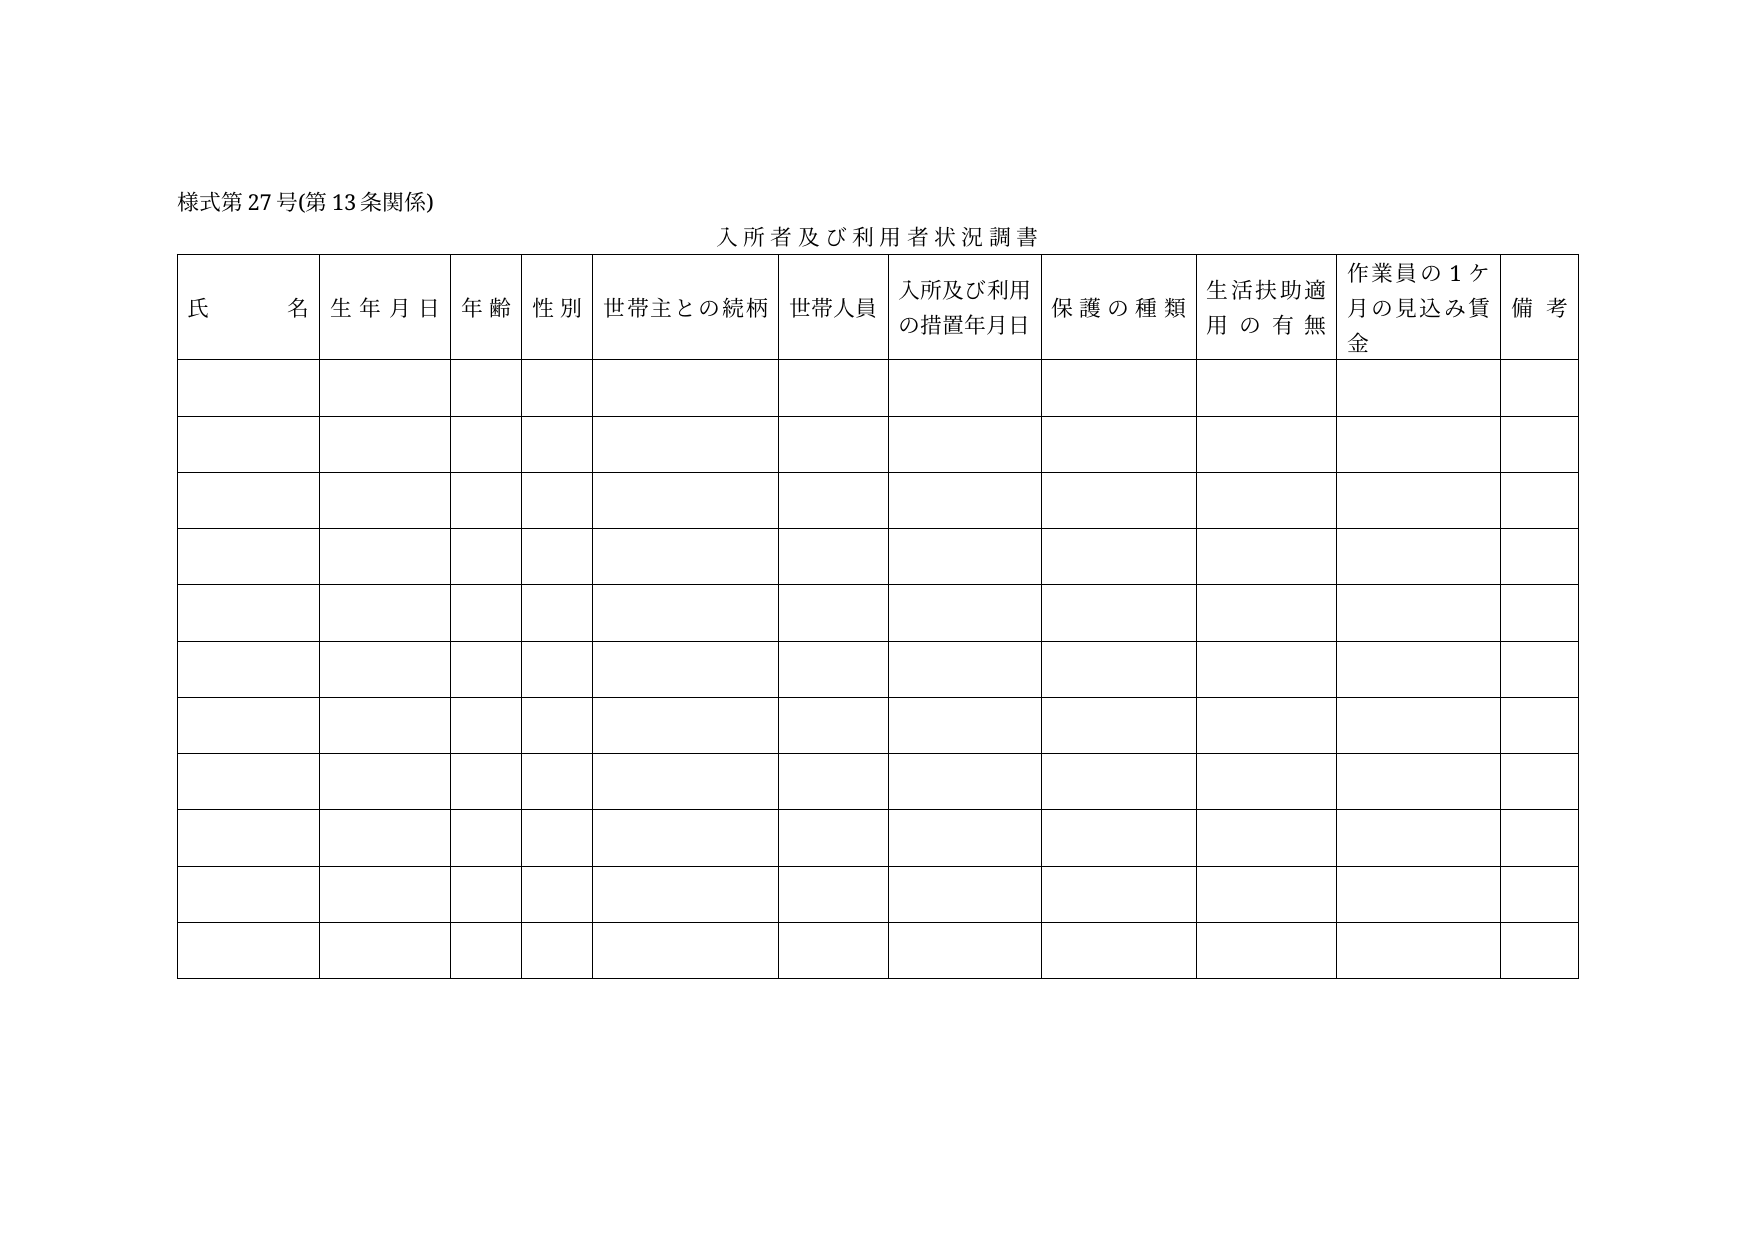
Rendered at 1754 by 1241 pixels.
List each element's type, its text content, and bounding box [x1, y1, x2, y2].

table_cell [1197, 417, 1336, 472]
table_cell [1501, 360, 1578, 416]
table_cell [451, 810, 521, 866]
table_cell [522, 810, 592, 866]
table_cell [1501, 923, 1578, 978]
table_header 世帯人員 [779, 255, 888, 359]
table_cell [889, 810, 1041, 866]
table_cell [1042, 754, 1196, 809]
table_cell [320, 810, 450, 866]
table_cell [593, 585, 778, 641]
table_cell [889, 923, 1041, 978]
table_cell [1197, 810, 1336, 866]
table_header 保護の種類 [1042, 255, 1196, 359]
table_cell [779, 417, 888, 472]
table_cell [1501, 754, 1578, 809]
table_cell [178, 585, 319, 641]
table_cell [1197, 923, 1336, 978]
table_cell [1337, 417, 1500, 472]
table_cell [1501, 810, 1578, 866]
table_cell [779, 698, 888, 753]
table_cell [178, 360, 319, 416]
table_cell [1042, 923, 1196, 978]
table_cell [889, 417, 1041, 472]
table_cell [451, 698, 521, 753]
table_cell [1337, 529, 1500, 584]
table_cell [320, 473, 450, 528]
table_cell [1337, 810, 1500, 866]
table_cell [1042, 529, 1196, 584]
table_cell [522, 417, 592, 472]
table_cell [889, 698, 1041, 753]
table_cell [1501, 417, 1578, 472]
table_cell [593, 867, 778, 922]
table_cell [522, 473, 592, 528]
table_cell [1197, 698, 1336, 753]
table_header 入所及び利用の措置年月日 [889, 255, 1041, 359]
table_cell [320, 360, 450, 416]
table_cell [320, 923, 450, 978]
table_cell [522, 754, 592, 809]
table_cell [593, 923, 778, 978]
table_cell [1337, 754, 1500, 809]
table_header 性別 [522, 255, 592, 359]
table_cell [1337, 473, 1500, 528]
table_cell [779, 360, 888, 416]
table_cell [1197, 529, 1336, 584]
table_cell [1042, 360, 1196, 416]
table_cell [1501, 473, 1578, 528]
table_cell [451, 360, 521, 416]
table_cell [593, 810, 778, 866]
table_cell [178, 642, 319, 697]
table_cell [889, 585, 1041, 641]
table_cell [1337, 360, 1500, 416]
table_cell [320, 867, 450, 922]
table_cell [451, 642, 521, 697]
table_cell [1501, 698, 1578, 753]
table_cell [178, 698, 319, 753]
table_cell [320, 642, 450, 697]
table_cell [320, 585, 450, 641]
table_cell [889, 867, 1041, 922]
table_cell [451, 754, 521, 809]
table_header 年齢 [451, 255, 521, 359]
table_cell [1337, 585, 1500, 641]
table_cell [1337, 867, 1500, 922]
table_cell [779, 867, 888, 922]
table_cell [593, 698, 778, 753]
table_cell [320, 754, 450, 809]
table_cell [593, 417, 778, 472]
table_cell [522, 585, 592, 641]
table_cell [889, 473, 1041, 528]
table_cell [1042, 810, 1196, 866]
text 入所者及び利用者状況調書 [177, 219, 1577, 254]
table_header 生年月日 [320, 255, 450, 359]
table_cell [522, 867, 592, 922]
table_cell [178, 923, 319, 978]
table_cell [593, 754, 778, 809]
table_header 備考 [1501, 255, 1578, 359]
table_cell [522, 698, 592, 753]
table_cell [178, 417, 319, 472]
table_cell [451, 585, 521, 641]
table_cell [522, 360, 592, 416]
table_cell [1042, 417, 1196, 472]
table_header 生活扶助適用の有無 [1197, 255, 1336, 359]
table_cell [1042, 473, 1196, 528]
table_cell [178, 529, 319, 584]
table_cell [593, 473, 778, 528]
table_cell [889, 360, 1041, 416]
table_cell [1042, 642, 1196, 697]
table_cell [1337, 698, 1500, 753]
table_cell [779, 754, 888, 809]
table_cell [178, 810, 319, 866]
table_cell [1197, 642, 1336, 697]
text 様式第27号(第13条関係) [177, 184, 1577, 219]
table_cell [593, 642, 778, 697]
table_cell [320, 529, 450, 584]
table_cell [1337, 923, 1500, 978]
table_cell [522, 529, 592, 584]
table_header 作業員の1ケ月の見込み賃金 [1337, 255, 1500, 359]
table_cell [451, 923, 521, 978]
table_cell [779, 642, 888, 697]
table_cell [889, 529, 1041, 584]
table_cell [1337, 642, 1500, 697]
table_cell [1197, 867, 1336, 922]
table_cell [779, 473, 888, 528]
table_cell [451, 529, 521, 584]
table_cell [1197, 473, 1336, 528]
table_cell [1501, 529, 1578, 584]
table_cell [451, 417, 521, 472]
table_header 氏名 [178, 255, 319, 359]
table_cell [1501, 585, 1578, 641]
table_cell [889, 642, 1041, 697]
table_cell [779, 529, 888, 584]
table_cell [1197, 754, 1336, 809]
table_cell [779, 585, 888, 641]
table_cell [593, 529, 778, 584]
table_cell [779, 810, 888, 866]
table_cell [451, 473, 521, 528]
table_cell [1197, 360, 1336, 416]
table_cell [1501, 642, 1578, 697]
table_header 世帯主との続柄 [593, 255, 778, 359]
table_cell [1501, 867, 1578, 922]
table_cell [1197, 585, 1336, 641]
table_cell [593, 360, 778, 416]
table_cell [178, 867, 319, 922]
table_cell [779, 923, 888, 978]
table_cell [1042, 585, 1196, 641]
table_cell [1042, 867, 1196, 922]
table_cell [522, 923, 592, 978]
table_cell [178, 754, 319, 809]
table_cell [451, 867, 521, 922]
table_cell [522, 642, 592, 697]
table_cell [320, 417, 450, 472]
table_cell [889, 754, 1041, 809]
table_cell [320, 698, 450, 753]
table_cell [178, 473, 319, 528]
table_cell [1042, 698, 1196, 753]
